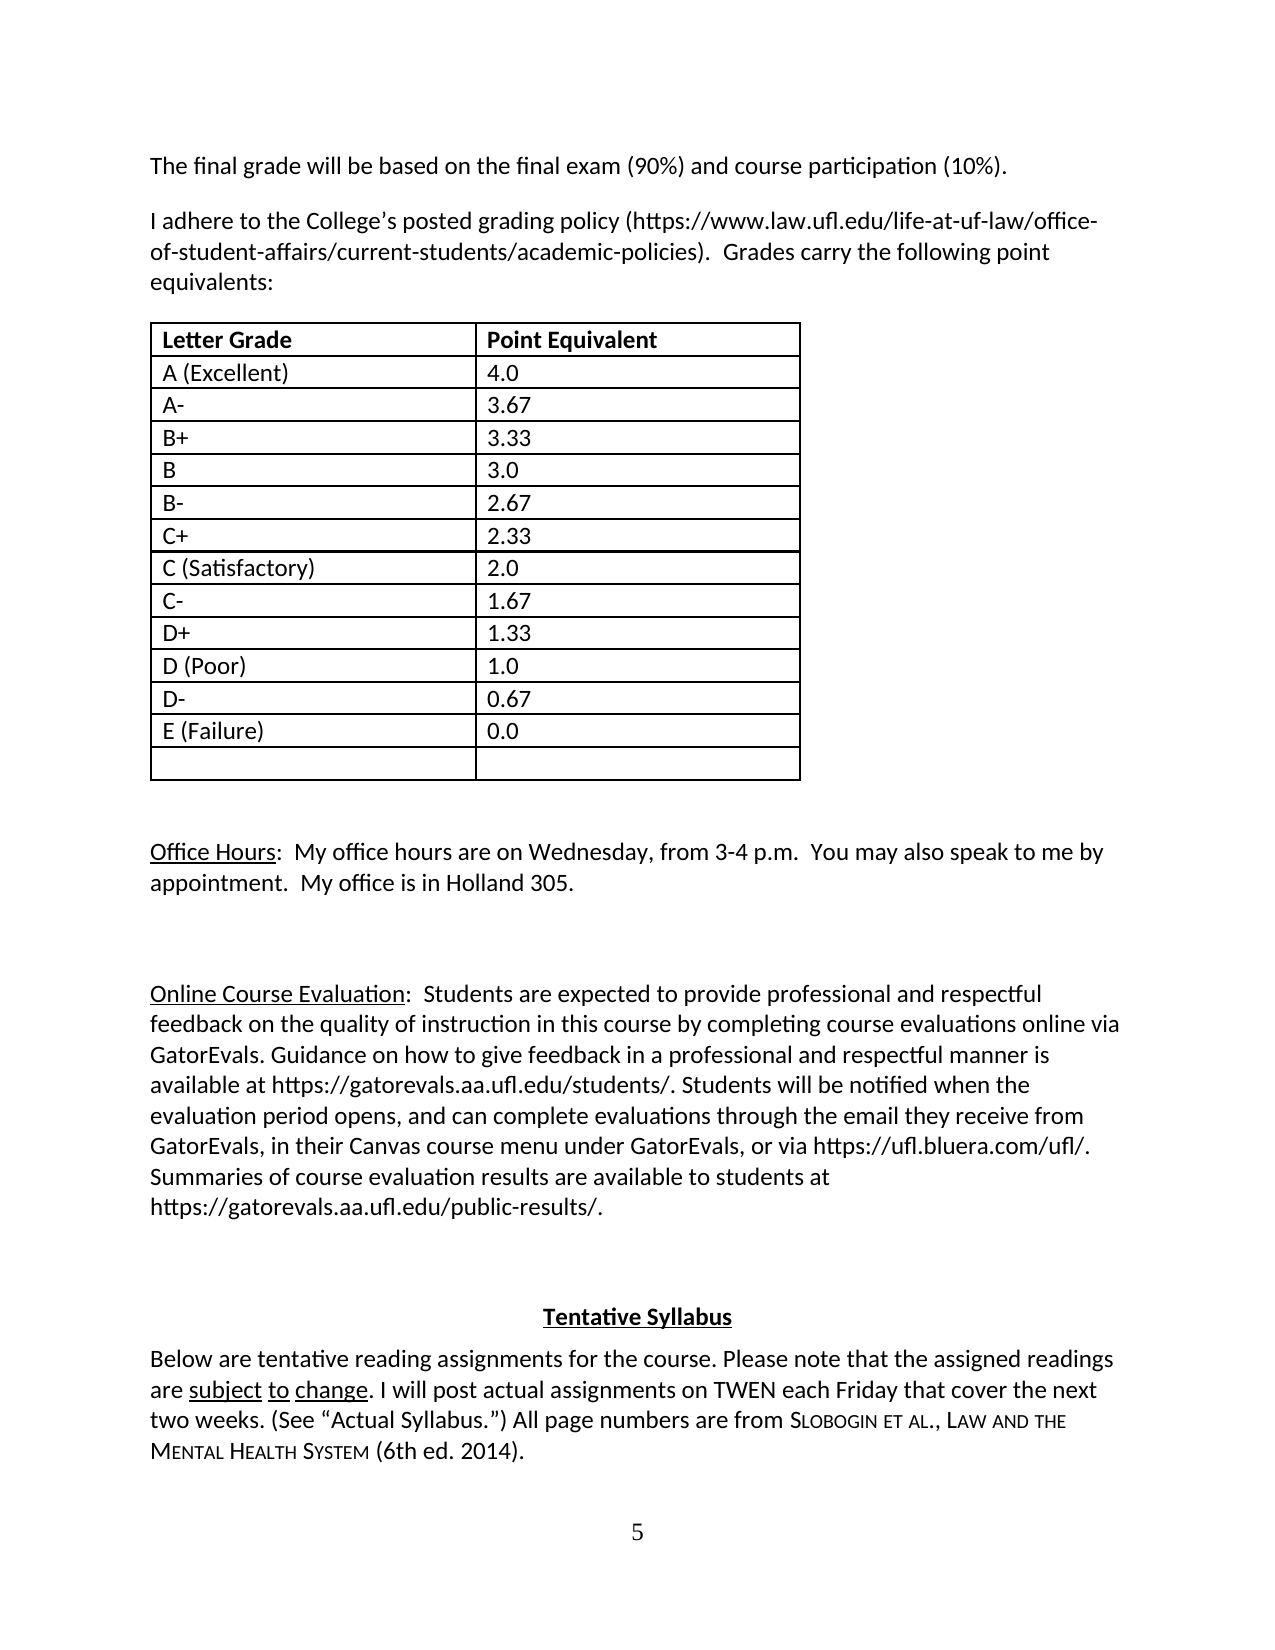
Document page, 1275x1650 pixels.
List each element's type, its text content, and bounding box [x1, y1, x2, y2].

table_cell A (Excellent) [152, 357, 475, 387]
table_cell 2.33 [477, 520, 799, 550]
text I adhere to the College’s posted grading policy (https://www.law.ufl.edu/life-at-uf-law/office-of-student-affairs/current-students/academic-policies). Grades carry the following point equivalents: [150, 206, 1125, 297]
table_cell 3.0 [477, 455, 799, 485]
table_cell 1.33 [477, 618, 799, 648]
table_cell 0.0 [477, 715, 799, 746]
table_cell A- [152, 389, 475, 420]
table_cell E (Failure) [152, 715, 475, 746]
table_cell B+ [152, 422, 475, 452]
table_cell [477, 748, 799, 778]
text Online Course Evaluation: Students are expected to provide professional and respectful feedback on the quality of instruction in this course by completing course evaluations online via GatorEvals. Guidance on how to give feedback in a professional and respectful manner is available at https://gatorevals.aa.ufl.edu/students/. Students will be notified when the evaluation period opens, and can complete evaluations through the email they receive from GatorEvals, in their Canvas course menu under GatorEvals, or via https://ufl.bluera.com/ufl/. Summaries of course evaluation results are available to students at https://gatorevals.aa.ufl.edu/public-results/. [150, 978, 1125, 1222]
table_header Point Equivalent [477, 324, 799, 355]
table_cell 2.67 [477, 487, 799, 518]
table_cell [152, 748, 475, 778]
table_cell D (Poor) [152, 650, 475, 681]
text Office Hours: My office hours are on Wednesday, from 3-4 p.m. You may also speak to me by appointment. My office is in Holland 305. [150, 836, 1125, 897]
table_cell 0.67 [477, 683, 799, 713]
table_cell 1.0 [477, 650, 799, 681]
table_cell 1.67 [477, 585, 799, 616]
table_cell 3.67 [477, 389, 799, 420]
table_header Letter Grade [152, 324, 475, 355]
table_cell C- [152, 585, 475, 616]
table_cell D- [152, 683, 475, 713]
table_cell C (Satisfactory) [152, 553, 475, 583]
table_cell D+ [152, 618, 475, 648]
text Below are tentative reading assignments for the course. Please note that the assigned readings are subject to change. I will post actual assignments on TWEN each Friday that cover the next two weeks. (See “Actual Syllabus.”) All page numbers are from Slobogin et al., Law and the Mental Health System (6th ed. 2014). [150, 1344, 1125, 1466]
subtitle Tentative Syllabus [150, 1301, 1125, 1331]
table_cell 2.0 [477, 553, 799, 583]
table_cell B- [152, 487, 475, 518]
table_cell B [152, 455, 475, 485]
table_cell 4.0 [477, 357, 799, 387]
text The final grade will be based on the final exam (90%) and course participation (10%). [150, 150, 1125, 181]
table_cell C+ [152, 520, 475, 550]
table_cell 3.33 [477, 422, 799, 452]
